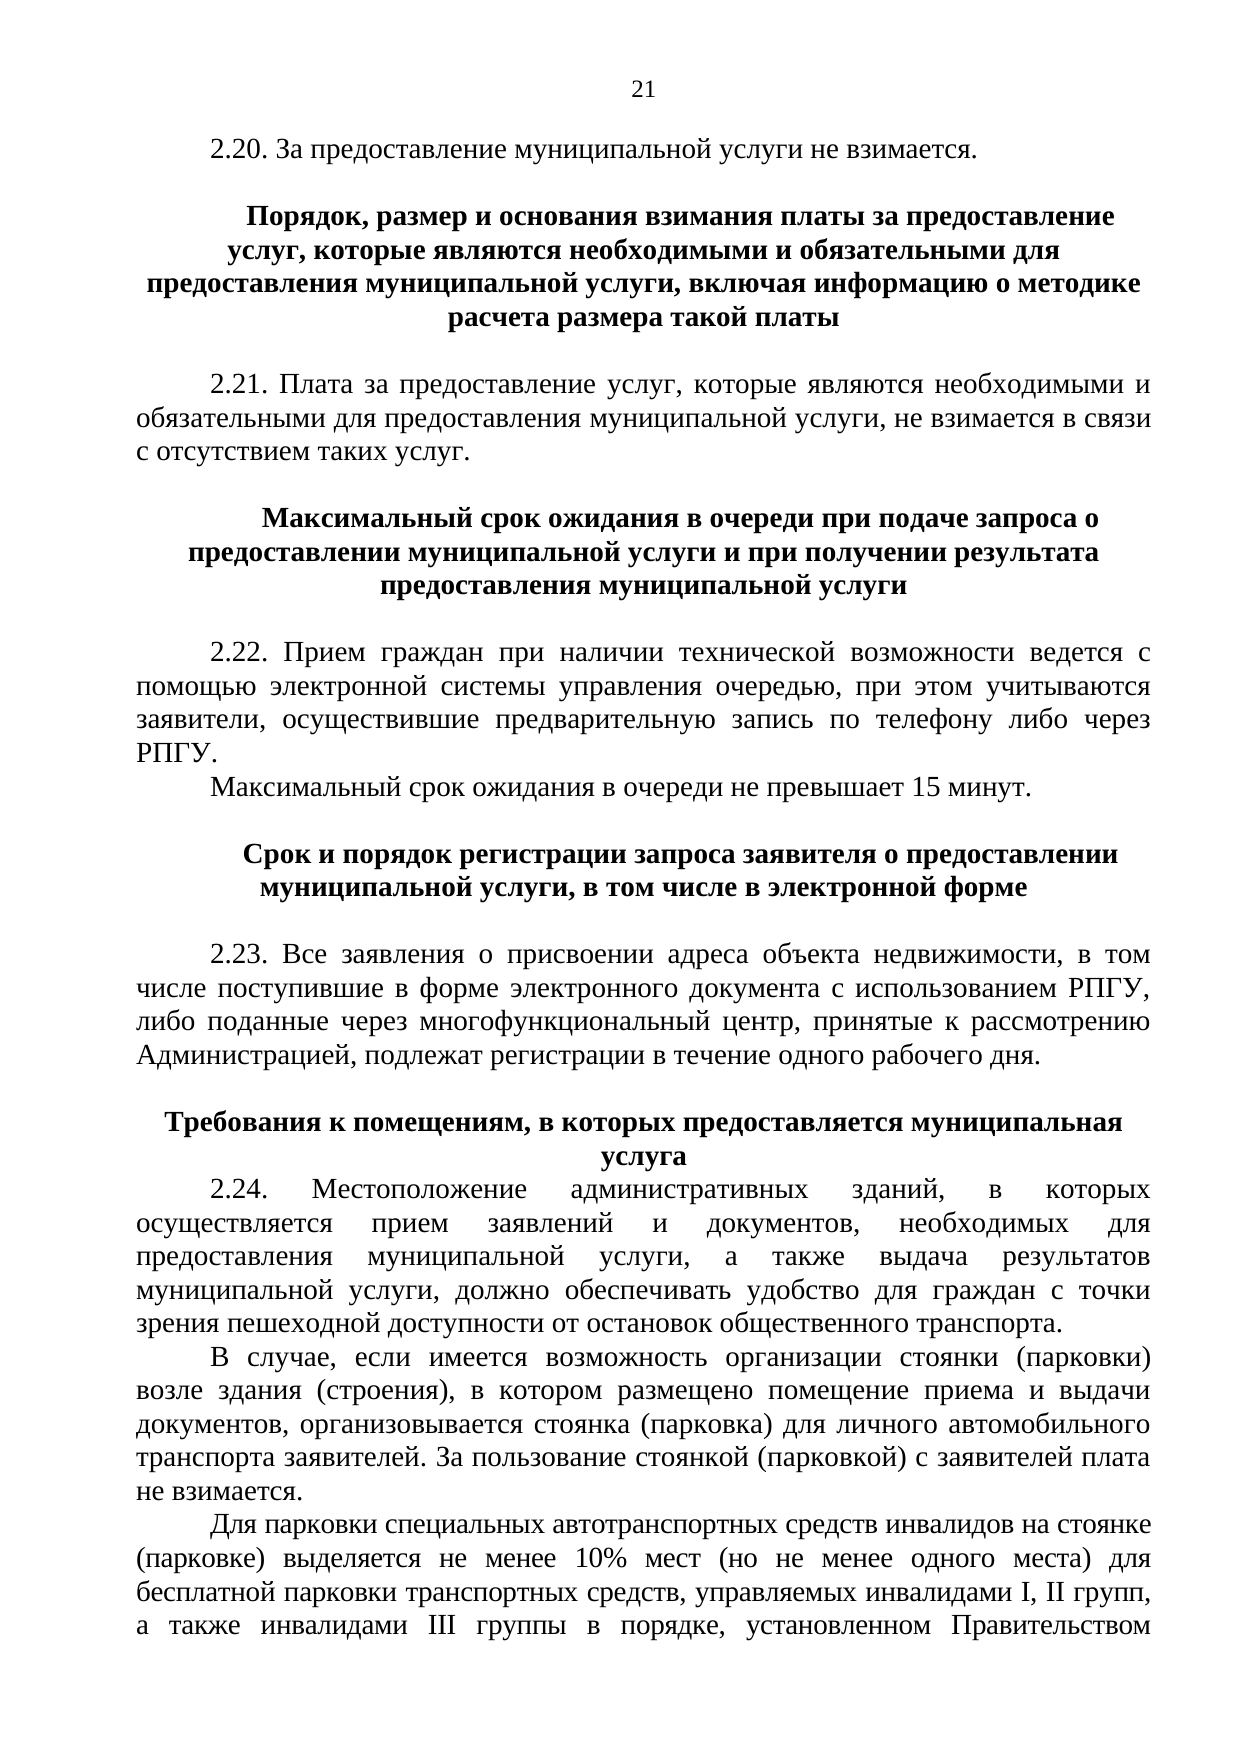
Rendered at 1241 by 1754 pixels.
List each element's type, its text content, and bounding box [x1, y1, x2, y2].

text 2.21. Плата за предоставление услуг, которые являются необходимыми и обязательными для предоставления муниципальной услуги, не взимается в связи с отсутствием таких услуг. [136, 366, 1152, 467]
text 2.23. Все заявления о присвоении адреса объекта недвижимости, в том числе поступившие в форме электронного документа с использованием РПГУ, либо поданные через многофункциональный центр, принятые к рассмотрению Администрацией, подлежат регистрации в течение одного рабочего дня. [136, 936, 1152, 1071]
text Срок и порядок регистрации запроса заявителя о предоставлении муниципальной услуги, в том числе в электронной форме [136, 836, 1152, 903]
text Максимальный срок ожидания в очереди не превышает 15 минут. [136, 769, 1152, 802]
text Максимальный срок ожидания в очереди при подаче запроса о предоставлении муниципальной услуги и при получении результата предоставления муниципальной услуги [136, 500, 1152, 601]
text Требования к помещениям, в которых предоставляется муниципальная услуга [136, 1104, 1152, 1171]
text 2.22. Прием граждан при наличии технической возможности ведется с помощью электронной системы управления очередью, при этом учитываются заявители, осуществившие предварительную запись по телефону либо через РПГУ. [136, 634, 1152, 769]
text Порядок, размер и основания взимания платы за предоставление услуг, которые являются необходимыми и обязательными для предоставления муниципальной услуги, включая информацию о методике расчета размера такой платы [136, 198, 1152, 333]
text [136, 1507, 1152, 1641]
text 2.20. За предоставление муниципальной услуги не взимается. [136, 131, 1152, 165]
text 2.24. Местоположение административных зданий, в которых осуществляется прием заявлений и документов, необходимых для предоставления муниципальной услуги, а также выдача результатов муниципальной услуги, должно обеспечивать удобство для граждан с точки зрения пешеходной доступности от остановок общественного транспорта. [136, 1171, 1152, 1339]
text В случае, если имеется возможность организации стоянки (парковки) возле здания (строения), в котором размещено помещение приема и выдачи документов, организовывается стоянка (парковка) для личного автомобильного транспорта заявителей. За пользование стоянкой (парковкой) с заявителей плата не взимается. [136, 1339, 1152, 1507]
